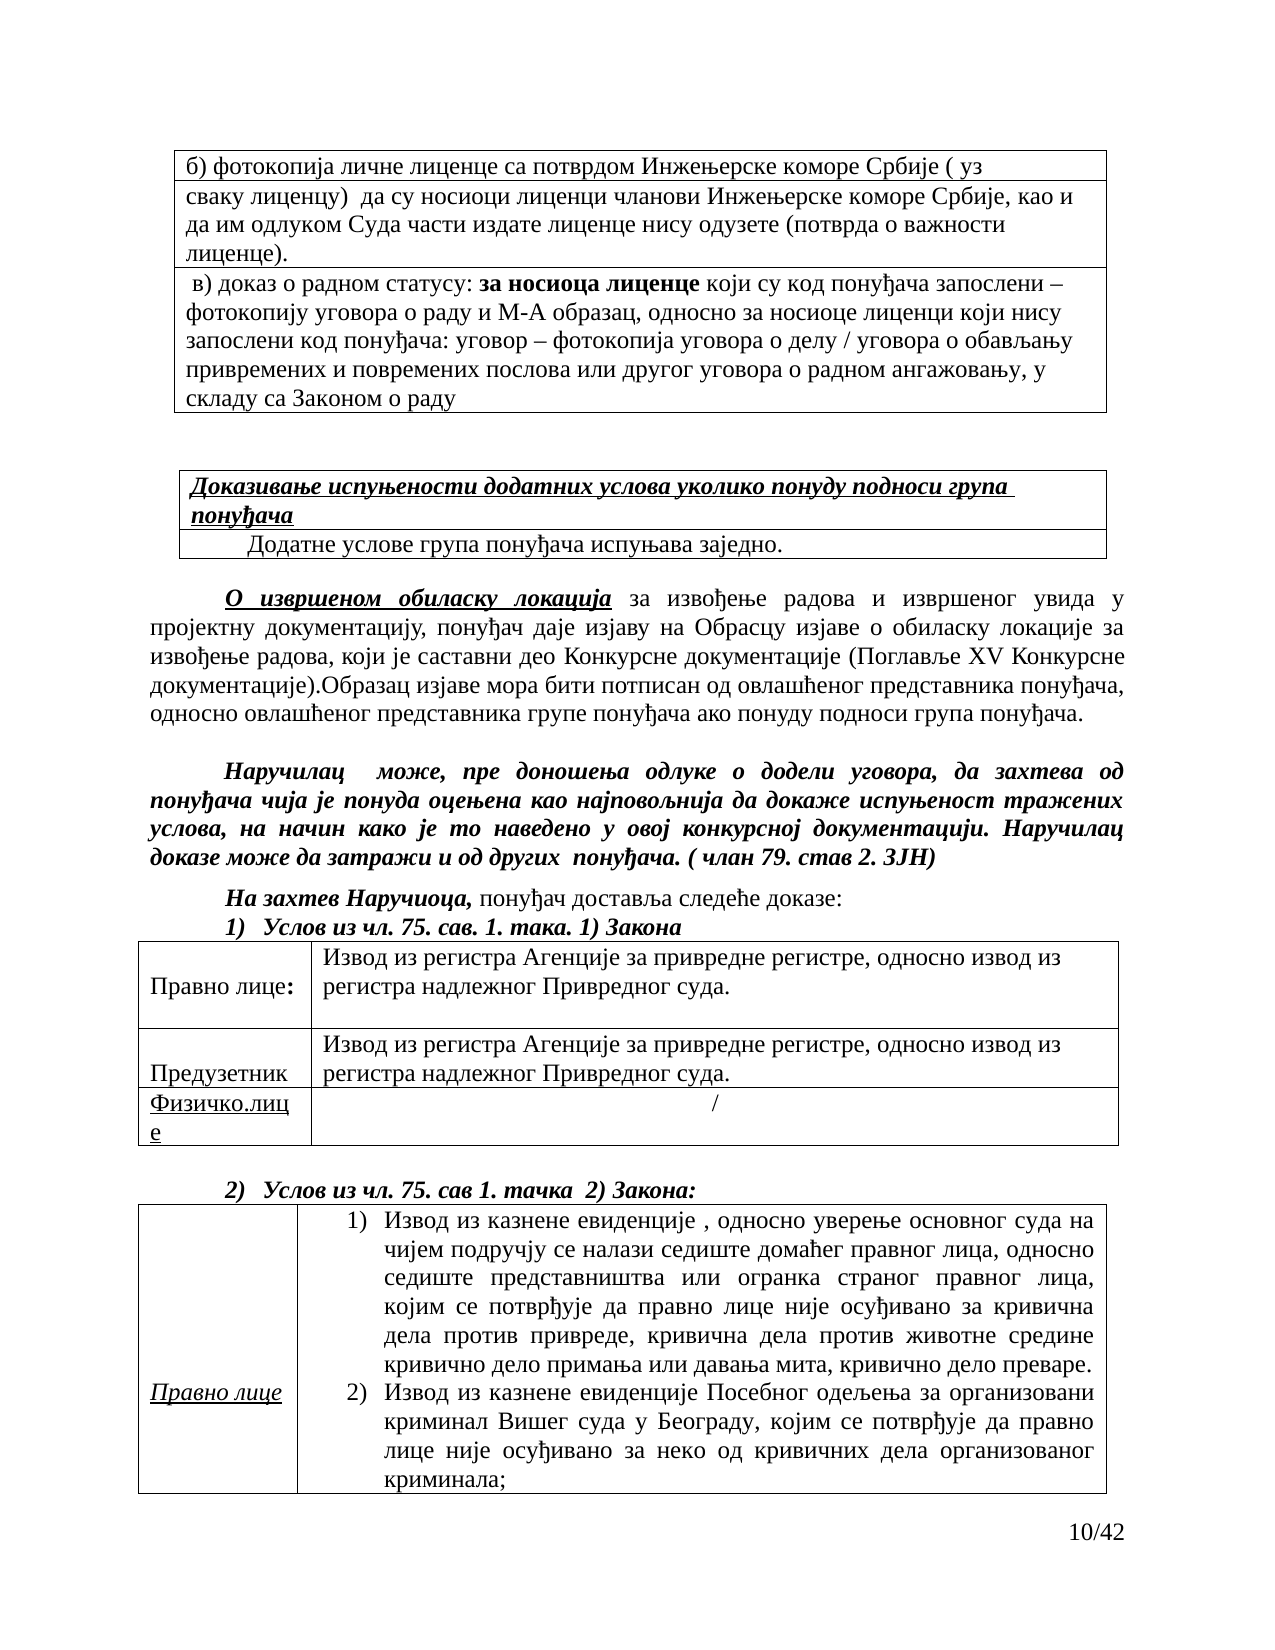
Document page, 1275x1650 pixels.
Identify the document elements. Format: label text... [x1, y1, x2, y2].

text О извршеном обиласку локација за извођење радова и извршеног увида у пројектну документацију, понуђач даје изјаву на Обрасцу изјаве о обиласку локације за извођење радова, који је саставни део Конкурсне документације (Поглавље XV Конкурсне документације).Образац изјаве мора бити потписан од овлашћеног представника понуђача, односно овлашћеног представника групе понуђача ако понуду подноси група понуђача. [150, 583, 1125, 727]
list Услов из чл. 75. сав 1. тачка 2) Закона: [225, 1175, 1125, 1204]
table_header Правно лице: [139, 942, 311, 1028]
table_cell Додатне услове група понуђача испуњава заједно. [180, 530, 1106, 558]
table_cell Предузетник [139, 1029, 311, 1087]
table_cell Извод из регистра Агенције за привредне регистре, односно извод из регистра надлежног Привредног суда. [312, 1029, 1118, 1087]
list Услов из чл. 75. сав. 1. така. 1) Закона [225, 912, 1125, 941]
text Наручилац може, пре доношења одлуке о додели уговора, да захтева од понуђача чија је понуда оцењена као најповољнија да докаже испуњеност тражених услова, на начин како је то наведено у овој конкурсној документацији. Наручилац доказе може да затражи и од других понуђача. ( члан 79. став 2. ЗЈН) [150, 756, 1125, 871]
table_cell в) доказ о радном статусу: за носиоца лиценце који су код понуђача запослени – фотокопију уговора о раду и М-А образац, односно за носиоце лиценци који нису запослени код понуђача: уговор – фотокопија уговора о делу / уговора о обављању привремених и повремених послова или другог уговора о радном ангажовању, у складу са Законом о раду [175, 268, 1106, 412]
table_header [298, 1205, 1106, 1492]
table_header Доказивање испуњености додатних услова уколико понуду подноси група понуђача [180, 471, 1106, 528]
table_cell / [312, 1088, 1118, 1145]
table_header Извод из регистра Агенције за привредне регистре, односно извод из регистра надлежног Привредног суда. [312, 942, 1118, 1028]
table_cell сваку лиценцу) да су носиоци лиценци чланови Инжењерске коморе Србије, као и да им одлуком Суда части издате лиценце нису одузете (потврда о важности лиценце). [175, 181, 1106, 267]
table_header Правно лице [139, 1205, 297, 1492]
table_cell Физичко.лице [139, 1088, 311, 1145]
table_cell б) фотокопија личне лиценце са потврдом Инжењерске коморе Србије ( уз [175, 151, 1106, 180]
text На захтев Наручиоца, понуђач доставља следеће доказе: [225, 883, 1125, 912]
